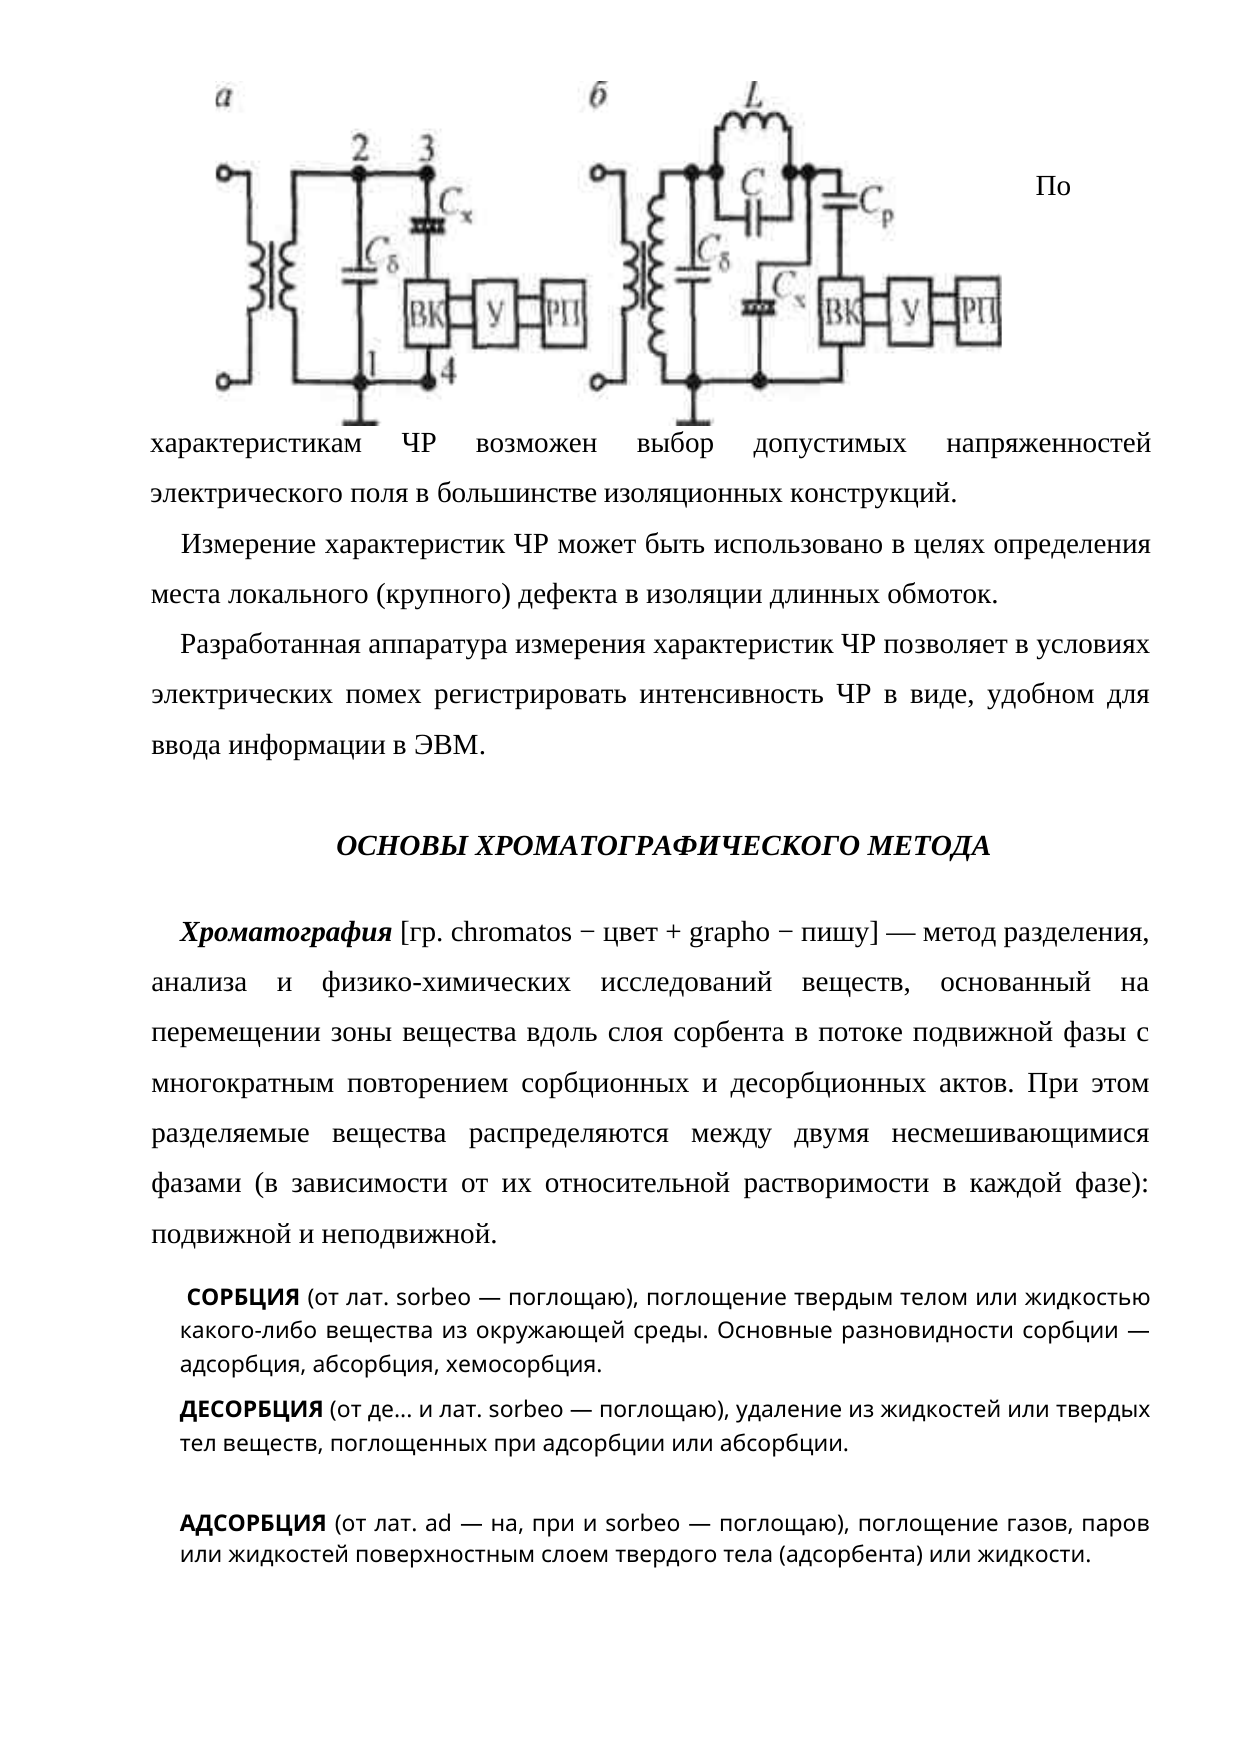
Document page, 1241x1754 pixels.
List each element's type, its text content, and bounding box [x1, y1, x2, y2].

text Разработанная аппаратура измерения характеристик ЧР позволяет в условиях электрических помех регистрировать интенсивность ЧР в виде, удобном для ввода информации в ЭВМ. [151, 626, 1150, 761]
text Измерение характеристик ЧР может быть использовано в целях определения места локального (крупного) дефекта в изоляции длинных обмоток. [151, 526, 1152, 609]
text ДЕСОРБЦИЯ (от де... и лат. sorbeo — поглощаю), удаление из жидкостей или твердых тел веществ, поглощенных при адсорбции или абсорбции. [179, 1391, 1152, 1458]
picture [215, 81, 1002, 426]
text Хроматография [гр. сhromatos − цвет + grapho − пишу] — метод разделения, анализа и физико-химических исследований веществ, основанный на перемещении зоны вещества вдоль слоя сорбента в потоке подвижной фазы с многократным повторением сорбционных и десорбционных актов. При этом разделяемые вещества распределяются между двумя несмешивающимися фазами (в зависимости от их относительной растворимости в каждой фазе): подвижной и неподвижной. [151, 914, 1150, 1249]
text По характеристикам ЧР возможен выбор допустимых напряженностей электрического поля в большинстве изоляционных конструкций. [150, 168, 1152, 509]
text СОРБЦИЯ (от лат. sorbeo — поглощаю), поглощение твердым телом или жидкостью какого-либо вещества из окружающей среды. Основные разновидности сорбции — адсорбция, абсорбция, хемосорбция. [179, 1279, 1152, 1379]
text ОСНОВЫ ХРОМАТОГРАФИЧЕСКОГО МЕТОДА [151, 828, 1150, 861]
text АДСОРБЦИЯ (от лат. ad — на, при и sorbeo — поглощаю), поглощение газов, паров или жидкостей поверхностным слоем твердого тела (адсорбента) или жидкости. [179, 1507, 1152, 1569]
